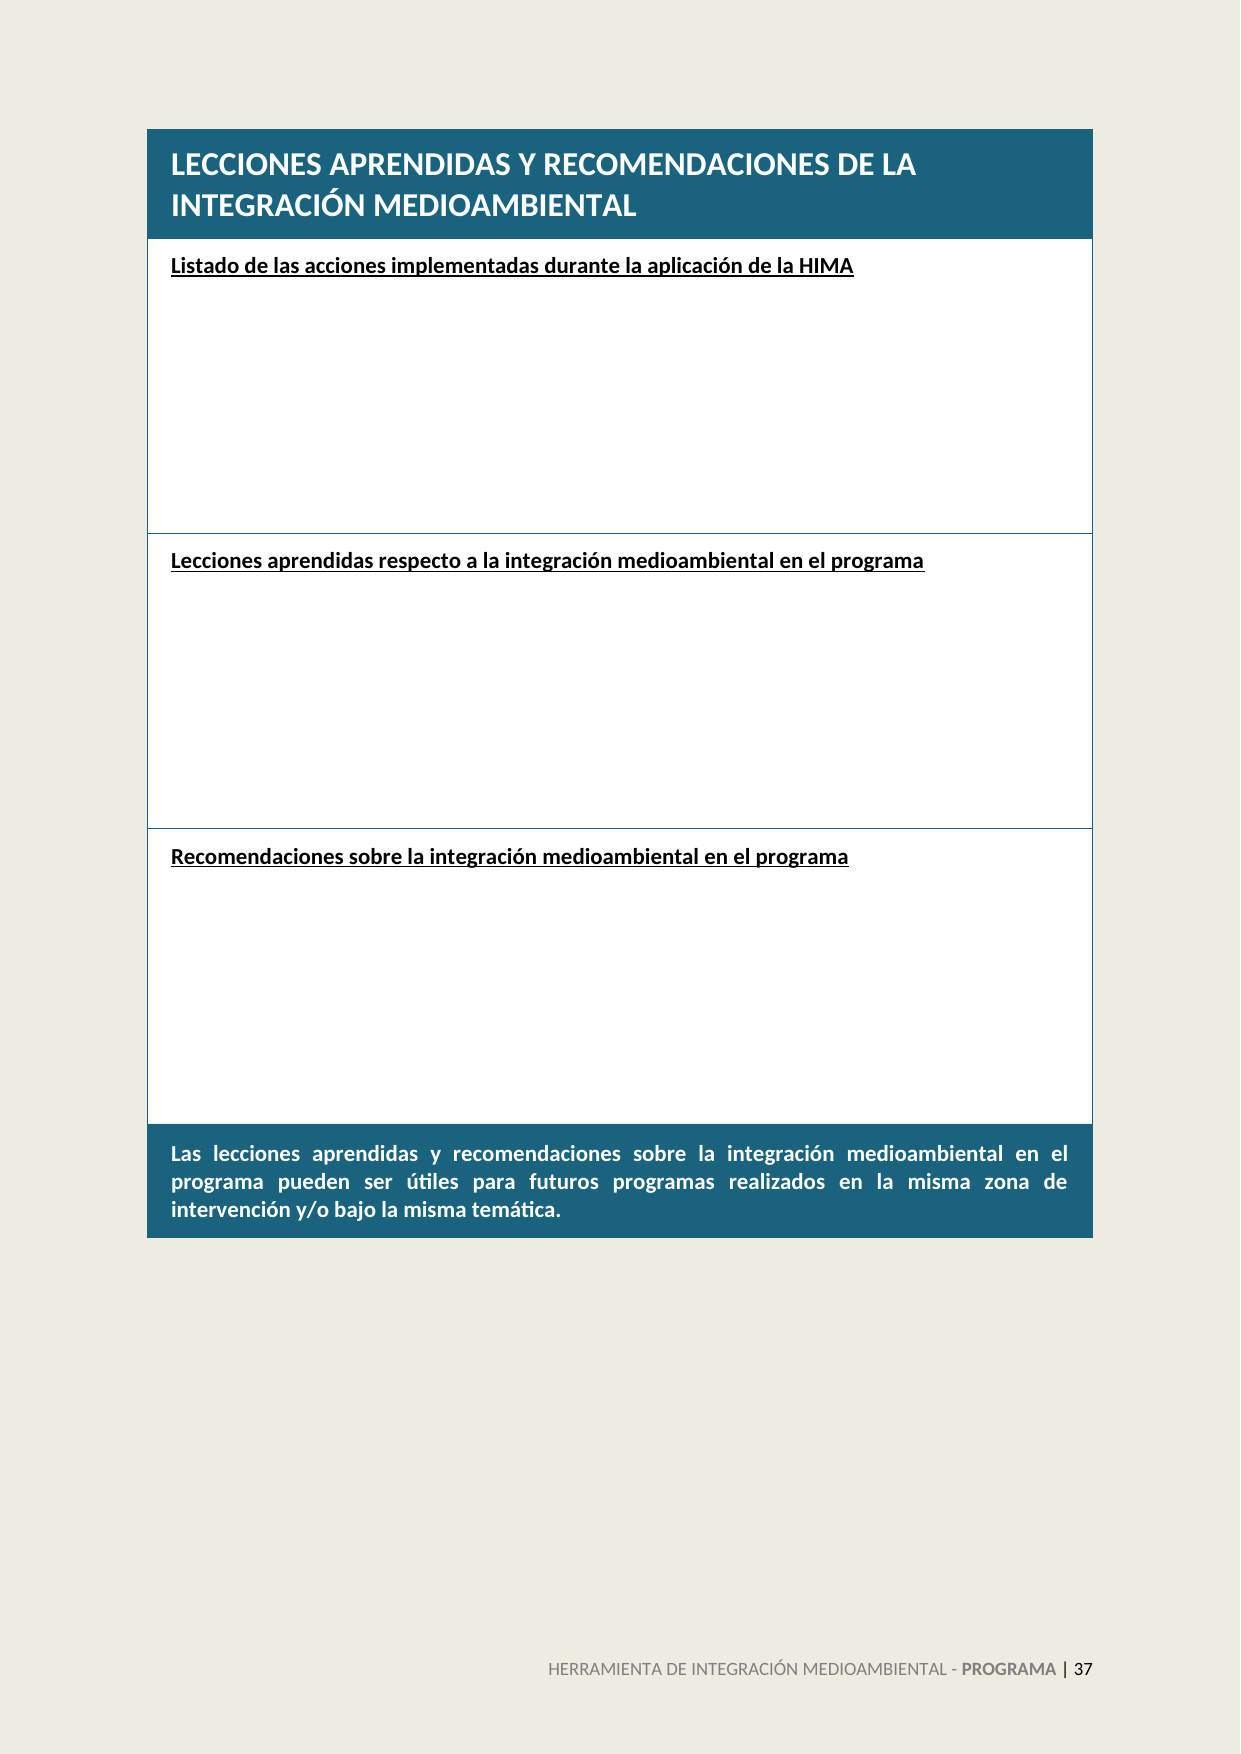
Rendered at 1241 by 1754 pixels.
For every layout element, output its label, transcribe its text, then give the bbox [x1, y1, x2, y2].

table_header LECCIONES APRENDIDAS Y RECOMENDACIONES DE LA INTEGRACIÓN MEDIOAMBIENTAL [148, 130, 1092, 238]
table_cell Recomendaciones sobre la integración medioambiental en el programa [148, 829, 1092, 1123]
table_cell Lecciones aprendidas respecto a la integración medioambiental en el programa [148, 534, 1092, 828]
table_cell Las lecciones aprendidas y recomendaciones sobre la integración medioambiental en el programa pueden ser útiles para futuros programas realizados en la misma zona de intervención y/o bajo la misma temática. [148, 1125, 1092, 1237]
table_cell Listado de las acciones implementadas durante la aplicación de la HIMA [148, 239, 1092, 533]
